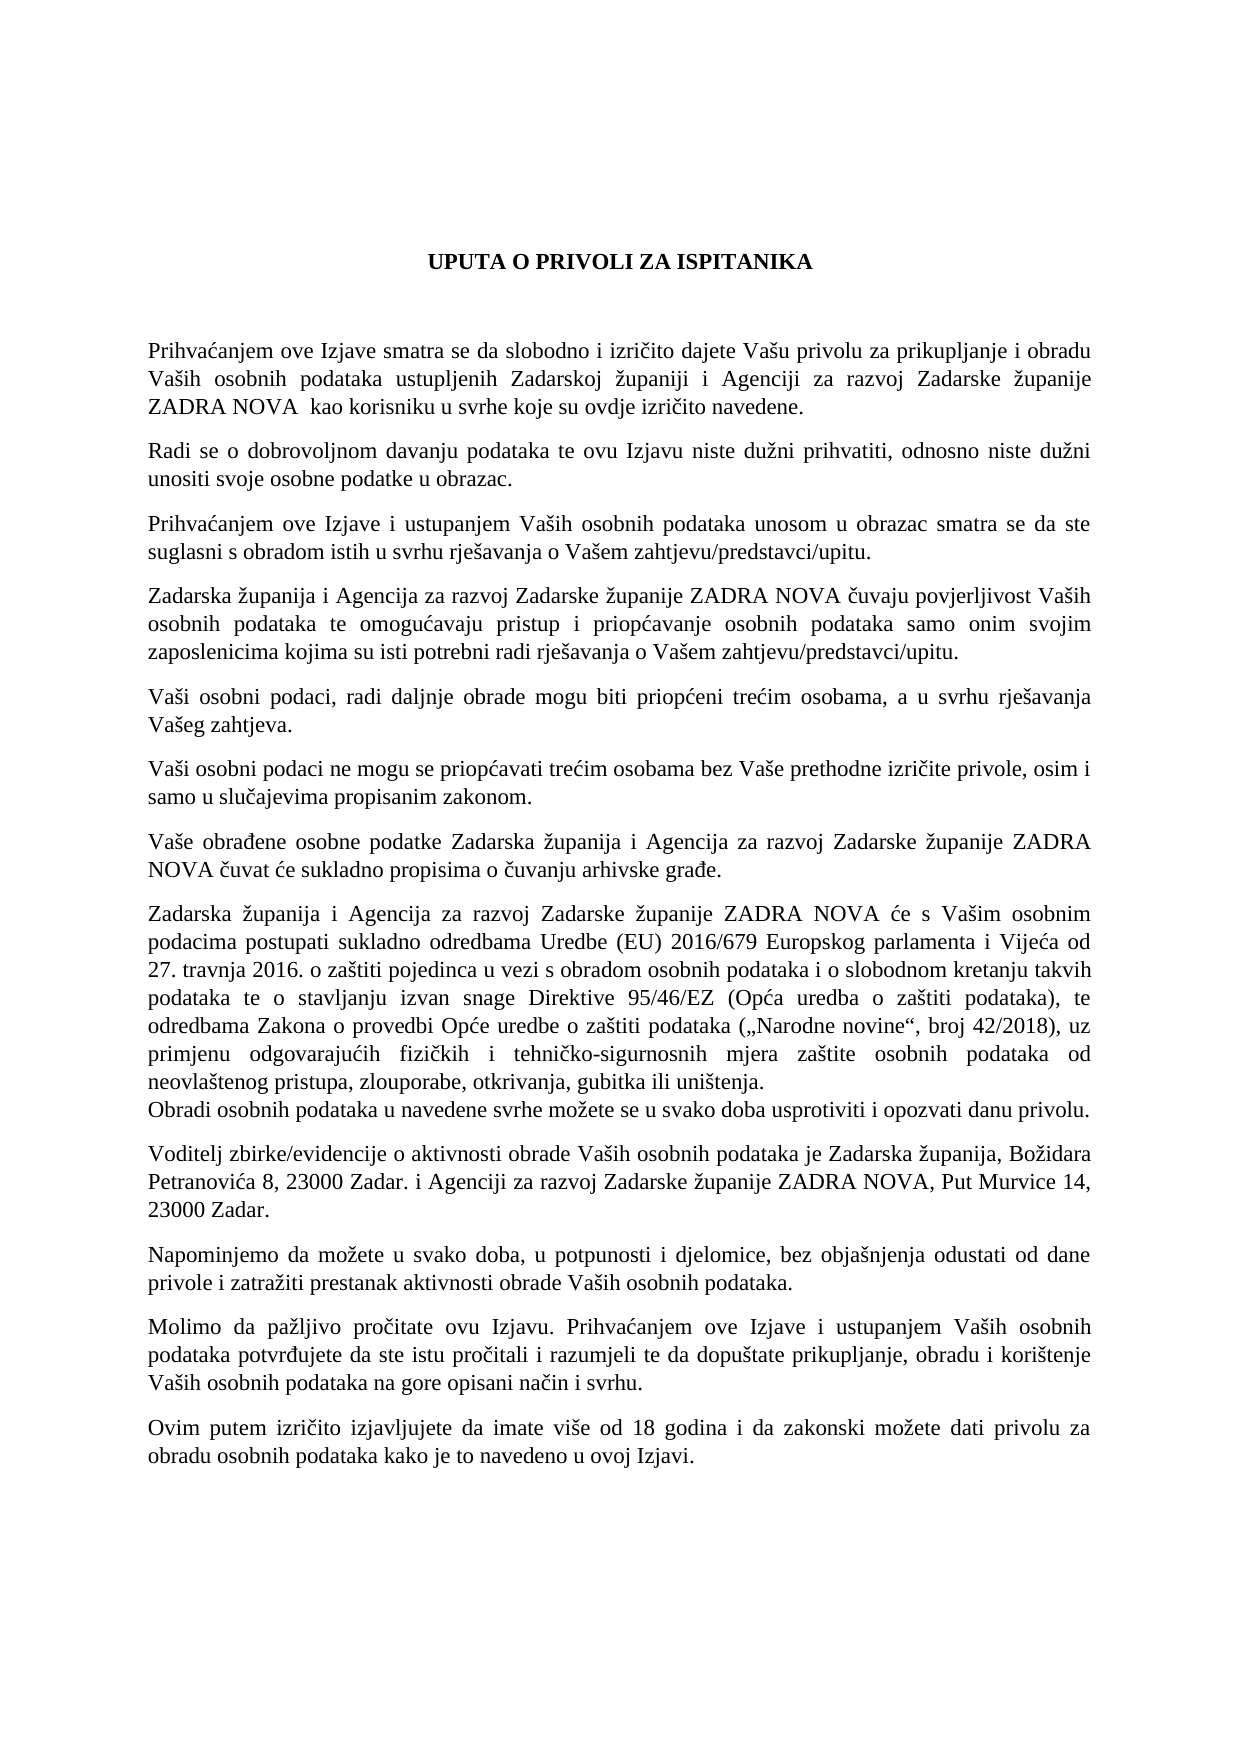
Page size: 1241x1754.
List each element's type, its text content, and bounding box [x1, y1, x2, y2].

text Vaše obrađene osobne podatke Zadarska županija i Agencija za razvoj Zadarske županije ZADRA NOVA čuvat će sukladno propisima o čuvanju arhivske građe. [148, 828, 1093, 882]
text Molimo da pažljivo pročitate ovu Izjavu. Prihvaćanjem ove Izjave i ustupanjem Vaših osobnih podataka potvrđujete da ste istu pročitali i razumjeli te da dopuštate prikupljanje, obradu i korištenje Vaših osobnih podataka na gore opisani način i svrhu. [148, 1313, 1093, 1396]
text Prihvaćanjem ove Izjave smatra se da slobodno i izričito dajete Vašu privolu za prikupljanje i obradu Vaših osobnih podataka ustupljenih Zadarskoj županiji i Agenciji za razvoj Zadarske županije ZADRA NOVA kao korisniku u svrhe koje su ovdje izričito navedene. [148, 337, 1093, 419]
text Ovim putem izričito izjavljujete da imate više od 18 godina i da zakonski možete dati privolu za obradu osobnih podataka kako je to navedeno u ovoj Izjavi. [148, 1414, 1093, 1468]
text Zadarska županija i Agencija za razvoj Zadarske županije ZADRA NOVA čuvaju povjerljivost Vaših osobnih podataka te omogućavaju pristup i priopćavanje osobnih podataka samo onim svojim zaposlenicima kojima su isti potrebni radi rješavanja o Vašem zahtjevu/predstavci/upitu. [148, 583, 1093, 665]
text Radi se o dobrovoljnom davanju podataka te ovu Izjavu niste dužni prihvatiti, odnosno niste dužni unositi svoje osobne podatke u obrazac. [148, 438, 1093, 492]
text Obradi osobnih podataka u navedene svrhe možete se u svako doba usprotiviti i opozvati danu privolu. [148, 1096, 1093, 1122]
text Vaši osobni podaci, radi daljnje obrade mogu biti priopćeni trećim osobama, a u svrhu rješavanja Vašeg zahtjeva. [148, 683, 1093, 737]
text Napominjemo da možete u svako doba, u potpunosti i djelomice, bez objašnjenja odustati od dane privole i zatražiti prestanak aktivnosti obrade Vaših osobnih podataka. [148, 1241, 1093, 1295]
text Prihvaćanjem ove Izjave i ustupanjem Vaših osobnih podataka unosom u obrazac smatra se da ste suglasni s obradom istih u svrhu rješavanja o Vašem zahtjevu/predstavci/upitu. [148, 510, 1093, 564]
text Zadarska županija i Agencija za razvoj Zadarske županije ZADRA NOVA će s Vašim osobnim podacima postupati sukladno odredbama Uredbe (EU) 2016/679 Europskog parlamenta i Vijeća od 27. travnja 2016. o zaštiti pojedinca u vezi s obradom osobnih podataka i o slobodnom kretanju takvih podataka te o stavljanju izvan snage Direktive 95/46/EZ (Opća uredba o zaštiti podataka), te odredbama Zakona o provedbi Opće uredbe o zaštiti podataka („Narodne novine“, broj 42/2018), uz primjenu odgovarajućih fizičkih i tehničko-sigurnosnih mjera zaštite osobnih podataka od neovlaštenog pristupa, zlouporabe, otkrivanja, gubitka ili uništenja. [148, 901, 1093, 1094]
text Voditelj zbirke/evidencije o aktivnosti obrade Vaših osobnih podataka je Zadarska županija, Božidara Petranovića 8, 23000 Zadar. i Agenciji za razvoj Zadarske županije ZADRA NOVA, Put Murvice 14, 23000 Zadar. [148, 1141, 1093, 1223]
text Vaši osobni podaci ne mogu se priopćavati trećim osobama bez Vaše prethodne izričite privole, osim i samo u slučajevima propisanim zakonom. [148, 756, 1093, 810]
text UPUTA O PRIVOLI ZA ISPITANIKA [148, 248, 1093, 274]
